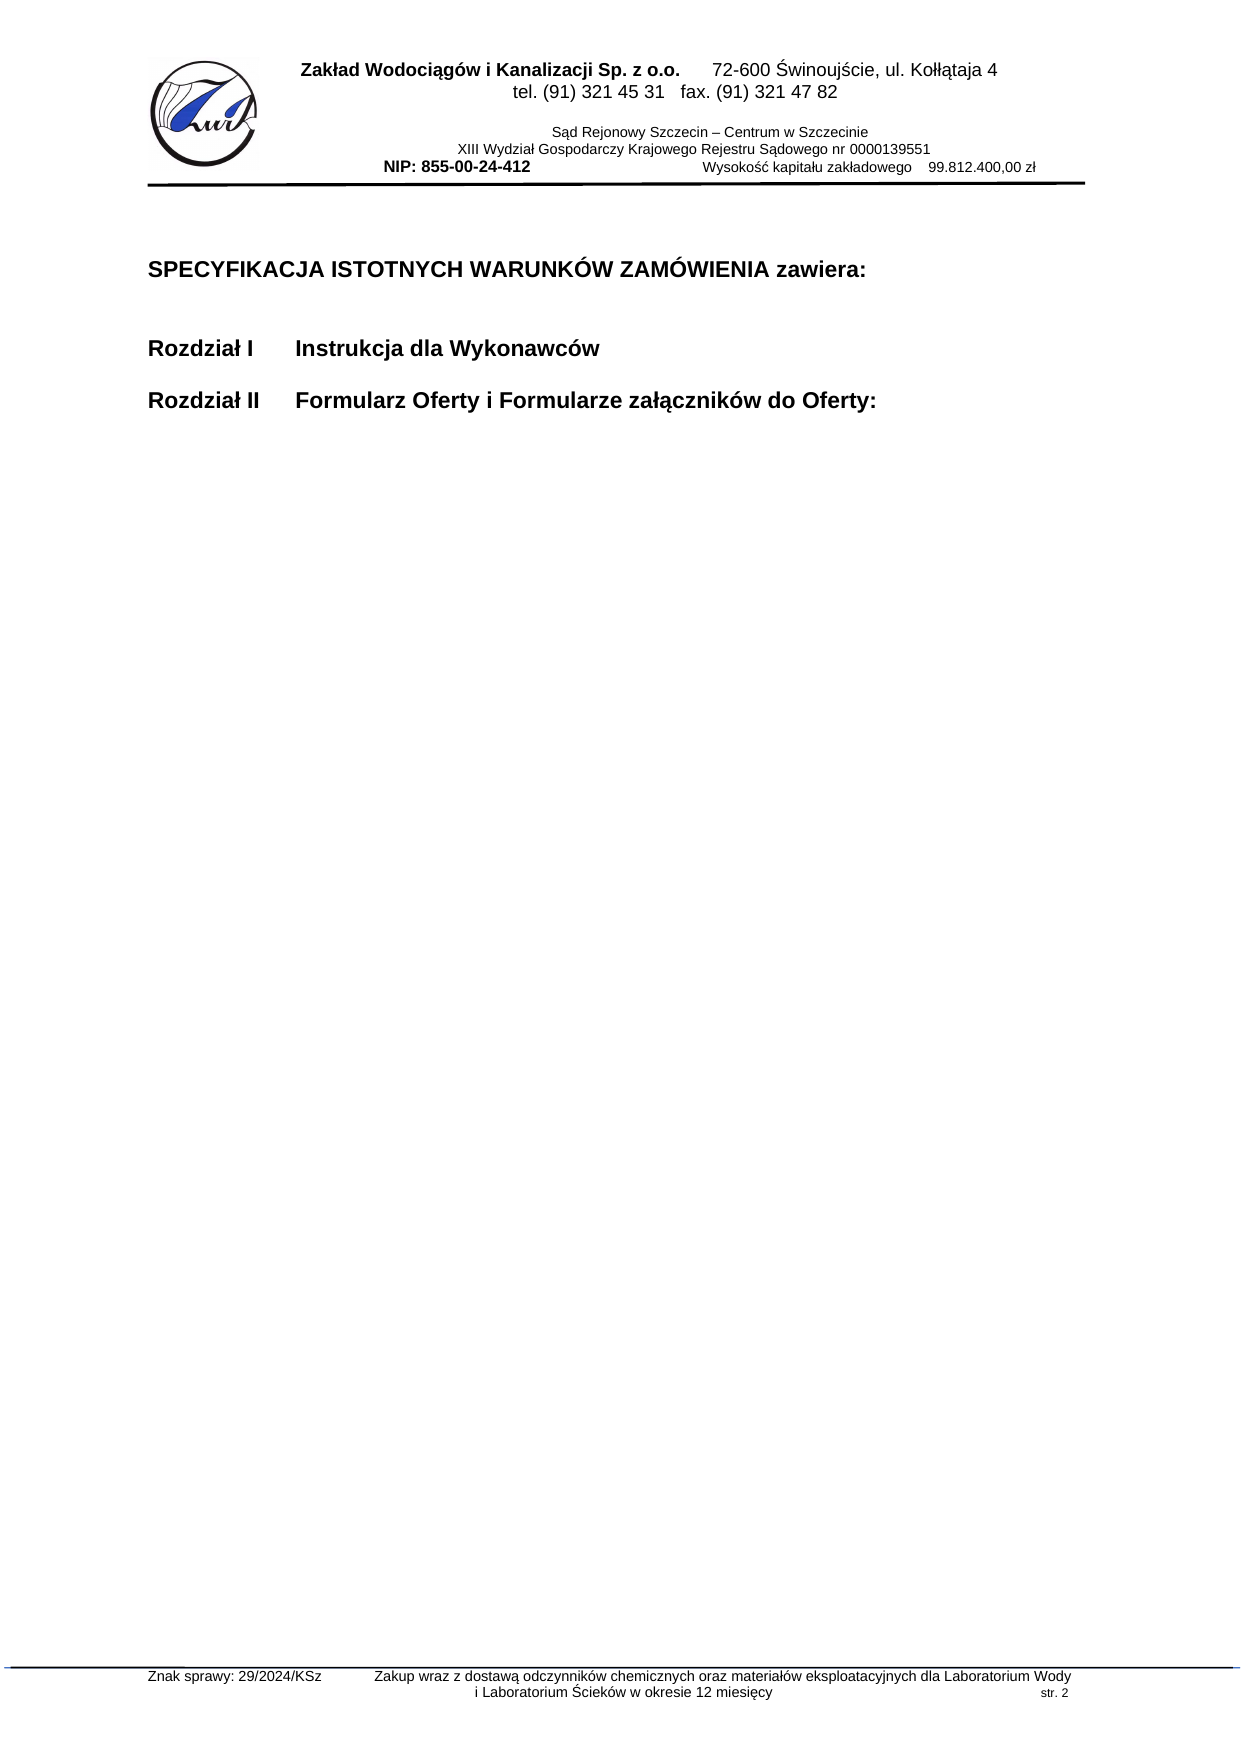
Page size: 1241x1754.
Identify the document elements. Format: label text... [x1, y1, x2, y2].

text Rozdział II Formularz Oferty i Formularze załączników do Oferty: [148, 387, 1092, 414]
text Rozdział I Instrukcja dla Wykonawców [148, 334, 1092, 361]
picture [147, 57, 260, 171]
text SPECYFIKACJA ISTOTNYCH WARUNKÓW ZAMÓWIENIA zawiera: [148, 256, 1092, 282]
